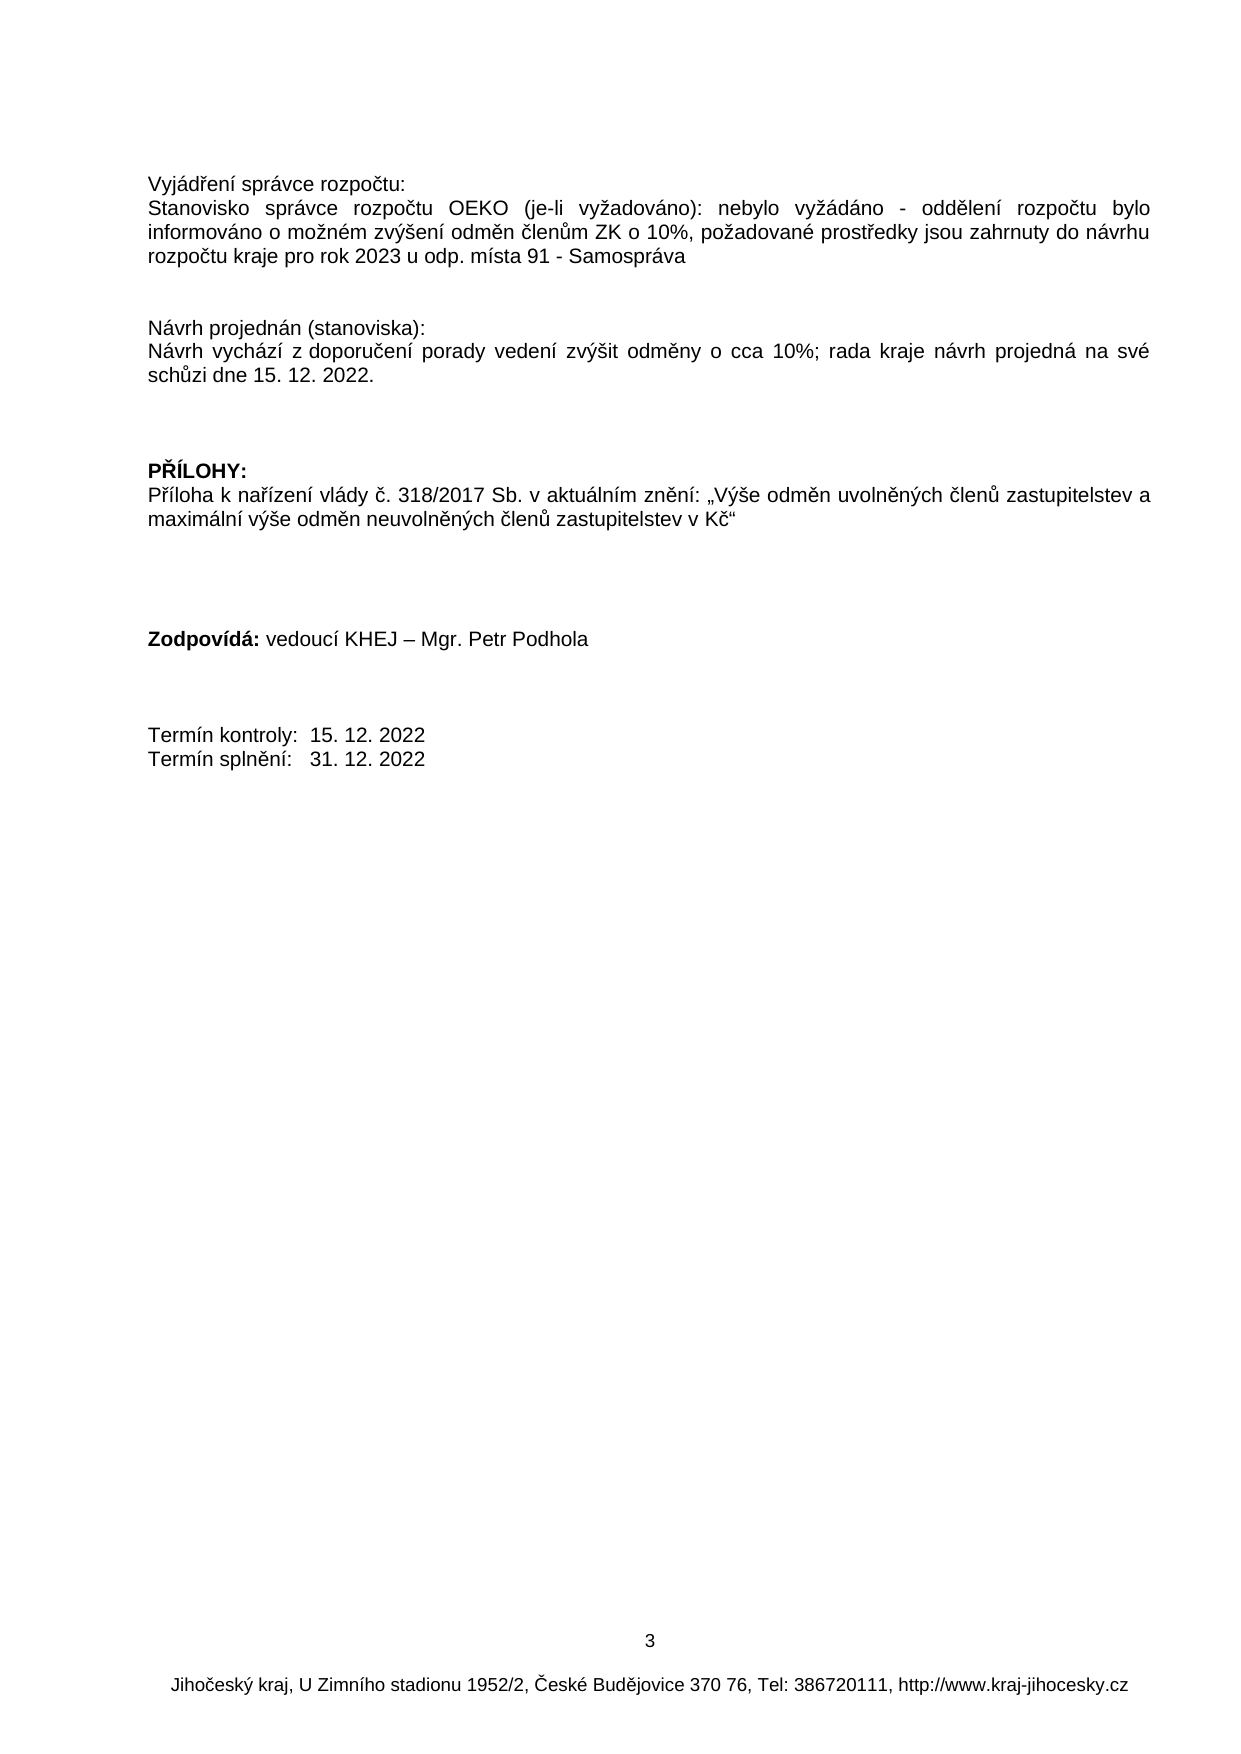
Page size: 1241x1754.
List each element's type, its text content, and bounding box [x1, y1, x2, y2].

text Termín splnění: 31. 12. 2022 [148, 747, 1152, 771]
text Stanovisko správce rozpočtu OEKO (je-li vyžadováno): nebylo vyžádáno - oddělení rozpočtu bylo informováno o možném zvýšení odměn členům ZK o 10%, požadované prostředky jsou zahrnuty do návrhu rozpočtu kraje pro rok 2023 u odp. místa 91 - Samospráva [148, 196, 1152, 267]
text Zodpovídá: vedoucí KHEJ – Mgr. Petr Podhola [148, 627, 1152, 651]
text Návrh projednán (stanoviska): [148, 315, 1152, 339]
text Návrh vychází z doporučení porady vedení zvýšit odměny o cca 10%; rada kraje návrh projedná na své schůzi dne 15. 12. 2022. [148, 339, 1152, 387]
text Vyjádření správce rozpočtu: [148, 172, 1152, 196]
text PŘÍLOHY: [148, 459, 1152, 483]
text Termín kontroly: 15. 12. 2022 [148, 723, 1152, 747]
text Příloha k nařízení vlády č. 318/2017 Sb. v aktuálním znění: „Výše odměn uvolněných členů zastupitelstev a maximální výše odměn neuvolněných členů zastupitelstev v Kč“ [148, 483, 1152, 531]
